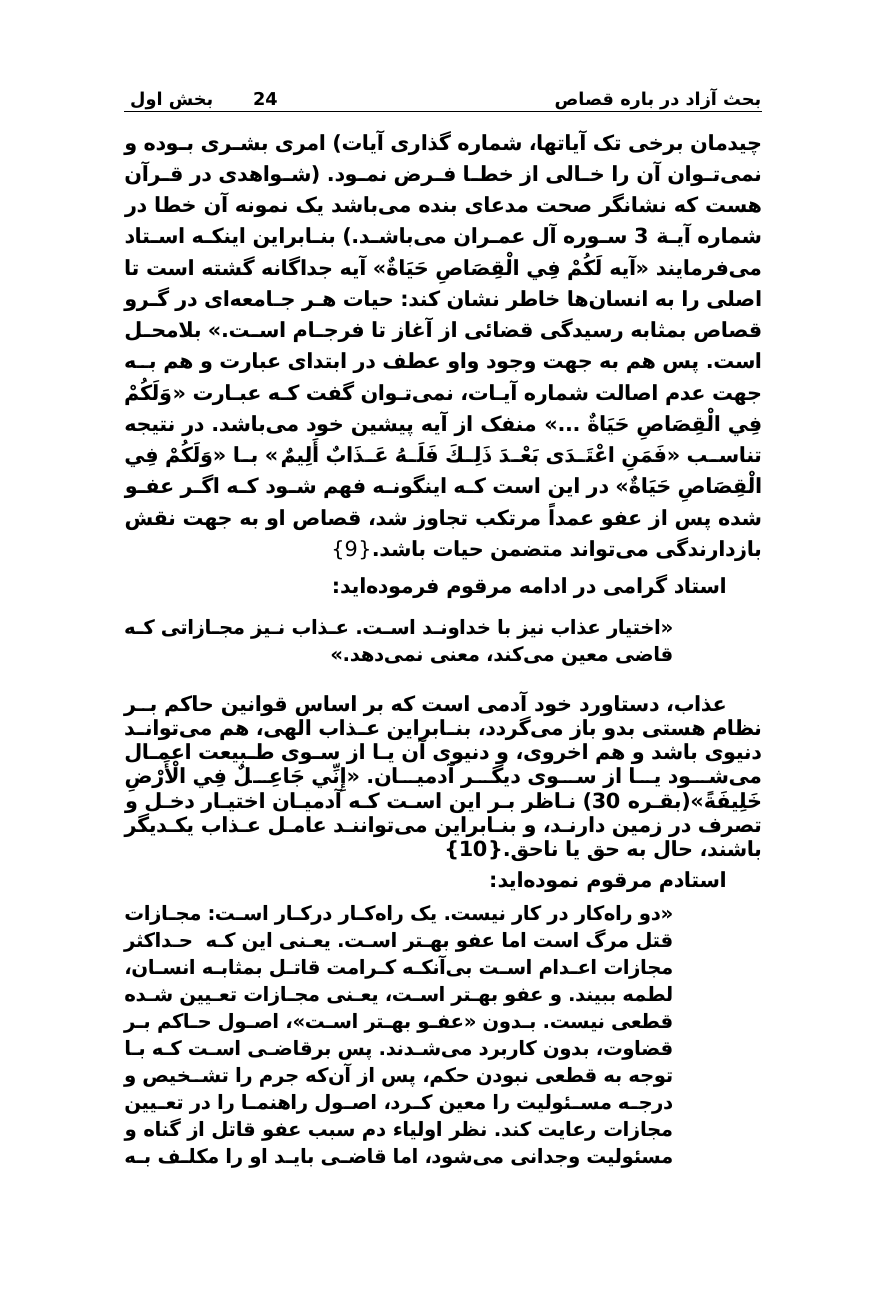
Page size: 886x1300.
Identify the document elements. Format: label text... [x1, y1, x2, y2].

text عذاب، دستاورد خود آدمی است که بر اساس قوانین حاکم بر نظام هستی بدو باز می‌گردد، بنابراین عذاب الهی، هم می‌تواند دنیوی باشد و هم اخروی، و دنیوی آن یا از سوی طبیعت اعمال می‌شود یا از سوی دیگر آدمیان. «إِنِّي جَاعِلٌ فِي الْأَرْ‌ضِ خَلِيفَةً»(بقره 30) ناظر بر این است که آدمیان اختیار دخل و تصرف در زمین دارند، و بنابراین می‌توانند عامل عذاب یکدیگر باشند، حال به حق یا ناحق.{10} [124, 692, 762, 861]
text استادم مرقوم نموده‌اید: [124, 868, 762, 892]
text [124, 125, 762, 562]
text «اختیار عذاب نیز با خداوند است. عذاب نیز مجازاتی که قاضی معین می‌کند، معنی نمی‌دهد.» [124, 612, 673, 667]
text استاد گرامی در ادامه مرقوم فرموده‌اید: [124, 567, 762, 600]
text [124, 898, 673, 1169]
